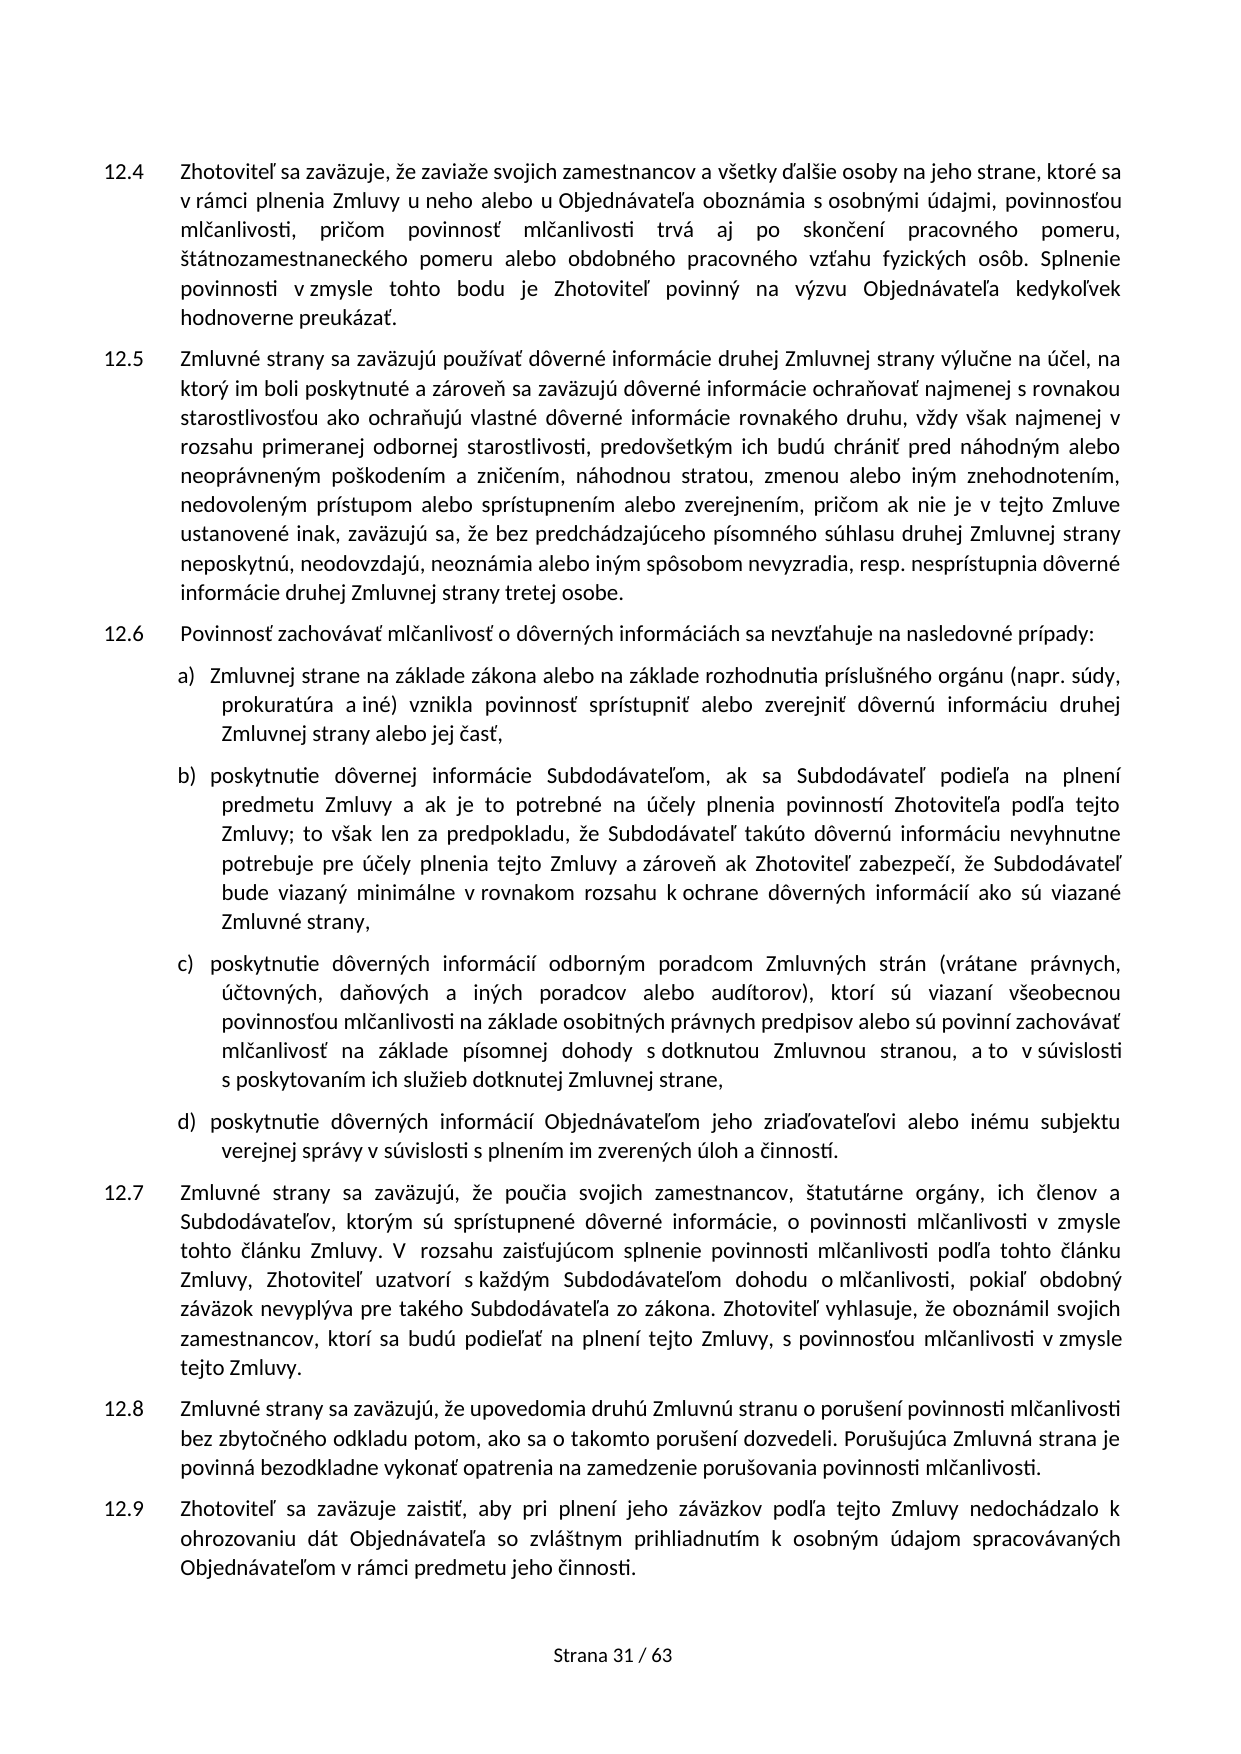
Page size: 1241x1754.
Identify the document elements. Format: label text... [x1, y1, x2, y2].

list Zmluvnej strane na základe zákona alebo na základe rozhodnutia príslušného orgánu (napr. súdy, prokuratúra a iné) vznikla povinnosť sprístupniť alebo zverejniť dôvernú informáciu druhej Zmluvnej strany alebo jej časť, [177, 660, 1122, 748]
text Zhotoviteľ sa zaväzuje, že zaviaže svojich zamestnancov a všetky ďalšie osoby na jeho strane, ktoré sa v rámci plnenia Zmluvy u neho alebo u Objednávateľa oboznámia s osobnými údajmi, povinnosťou mlčanlivosti, pričom povinnosť mlčanlivosti trvá aj po skončení pracovného pomeru, štátnozamestnaneckého pomeru alebo obdobného pracovného vzťahu fyzických osôb. Splnenie povinnosti v zmysle tohto bodu je Zhotoviteľ povinný na výzvu Objednávateľa kedykoľvek hodnoverne preukázať. [103, 156, 1122, 331]
text Povinnosť zachovávať mlčanlivosť o dôverných informáciách sa nevzťahuje na nasledovné prípady: [103, 618, 1122, 648]
list poskytnutie dôverných informácií Objednávateľom jeho zriaďovateľovi alebo inému subjektu verejnej správy v súvislosti s plnením im zverených úloh a činností. [177, 1106, 1122, 1164]
text Zmluvné strany sa zaväzujú používať dôverné informácie druhej Zmluvnej strany výlučne na účel, na ktorý im boli poskytnuté a zároveň sa zaväzujú dôverné informácie ochraňovať najmenej s rovnakou starostlivosťou ako ochraňujú vlastné dôverné informácie rovnakého druhu, vždy však najmenej v rozsahu primeranej odbornej starostlivosti, predovšetkým ich budú chrániť pred náhodným alebo neoprávneným poškodením a zničením, náhodnou stratou, zmenou alebo iným znehodnotením, nedovoleným prístupom alebo sprístupnením alebo zverejnením, pričom ak nie je v tejto Zmluve ustanovené inak, zaväzujú sa, že bez predchádzajúceho písomného súhlasu druhej Zmluvnej strany neposkytnú, neodovzdajú, neoznámia alebo iným spôsobom nevyzradia, resp. nesprístupnia dôverné informácie druhej Zmluvnej strany tretej osobe. [103, 343, 1122, 606]
list poskytnutie dôvernej informácie Subdodávateľom, ak sa Subdodávateľ podieľa na plnení predmetu Zmluvy a ak je to potrebné na účely plnenia povinností Zhotoviteľa podľa tejto Zmluvy; to však len za predpokladu, že Subdodávateľ takúto dôvernú informáciu nevyhnutne potrebuje pre účely plnenia tejto Zmluvy a zároveň ak Zhotoviteľ zabezpečí, že Subdodávateľ bude viazaný minimálne v rovnakom rozsahu k ochrane dôverných informácií ako sú viazané Zmluvné strany, [177, 760, 1122, 935]
text Zmluvné strany sa zaväzujú, že upovedomia druhú Zmluvnú stranu o porušení povinnosti mlčanlivosti bez zbytočného odkladu potom, ako sa o takomto porušení dozvedeli. Porušujúca Zmluvná strana je povinná bezodkladne vykonať opatrenia na zamedzenie porušovania povinnosti mlčanlivosti. [103, 1393, 1122, 1481]
text Zhotoviteľ sa zaväzuje zaistiť, aby pri plnení jeho záväzkov podľa tejto Zmluvy nedochádzalo k ohrozovaniu dát Objednávateľa so zvláštnym prihliadnutím k osobným údajom spracovávaných Objednávateľom v rámci predmetu jeho činnosti. [103, 1493, 1122, 1581]
list poskytnutie dôverných informácií odborným poradcom Zmluvných strán (vrátane právnych, účtovných, daňových a iných poradcov alebo audítorov), ktorí sú viazaní všeobecnou povinnosťou mlčanlivosti na základe osobitných právnych predpisov alebo sú povinní zachovávať mlčanlivosť na základe písomnej dohody s dotknutou Zmluvnou stranou, a to v súvislosti s poskytovaním ich služieb dotknutej Zmluvnej strane, [177, 948, 1122, 1093]
text Zmluvné strany sa zaväzujú, že poučia svojich zamestnancov, štatutárne orgány, ich členov a Subdodávateľov, ktorým sú sprístupnené dôverné informácie, o povinnosti mlčanlivosti v zmysle tohto článku Zmluvy. V rozsahu zaisťujúcom splnenie povinnosti mlčanlivosti podľa tohto článku Zmluvy, Zhotoviteľ uzatvorí s každým Subdodávateľom dohodu o mlčanlivosti, pokiaľ obdobný záväzok nevyplýva pre takého Subdodávateľa zo zákona. Zhotoviteľ vyhlasuje, že oboznámil svojich zamestnancov, ktorí sa budú podieľať na plnení tejto Zmluvy, s povinnosťou mlčanlivosti v zmysle tejto Zmluvy. [103, 1177, 1122, 1381]
